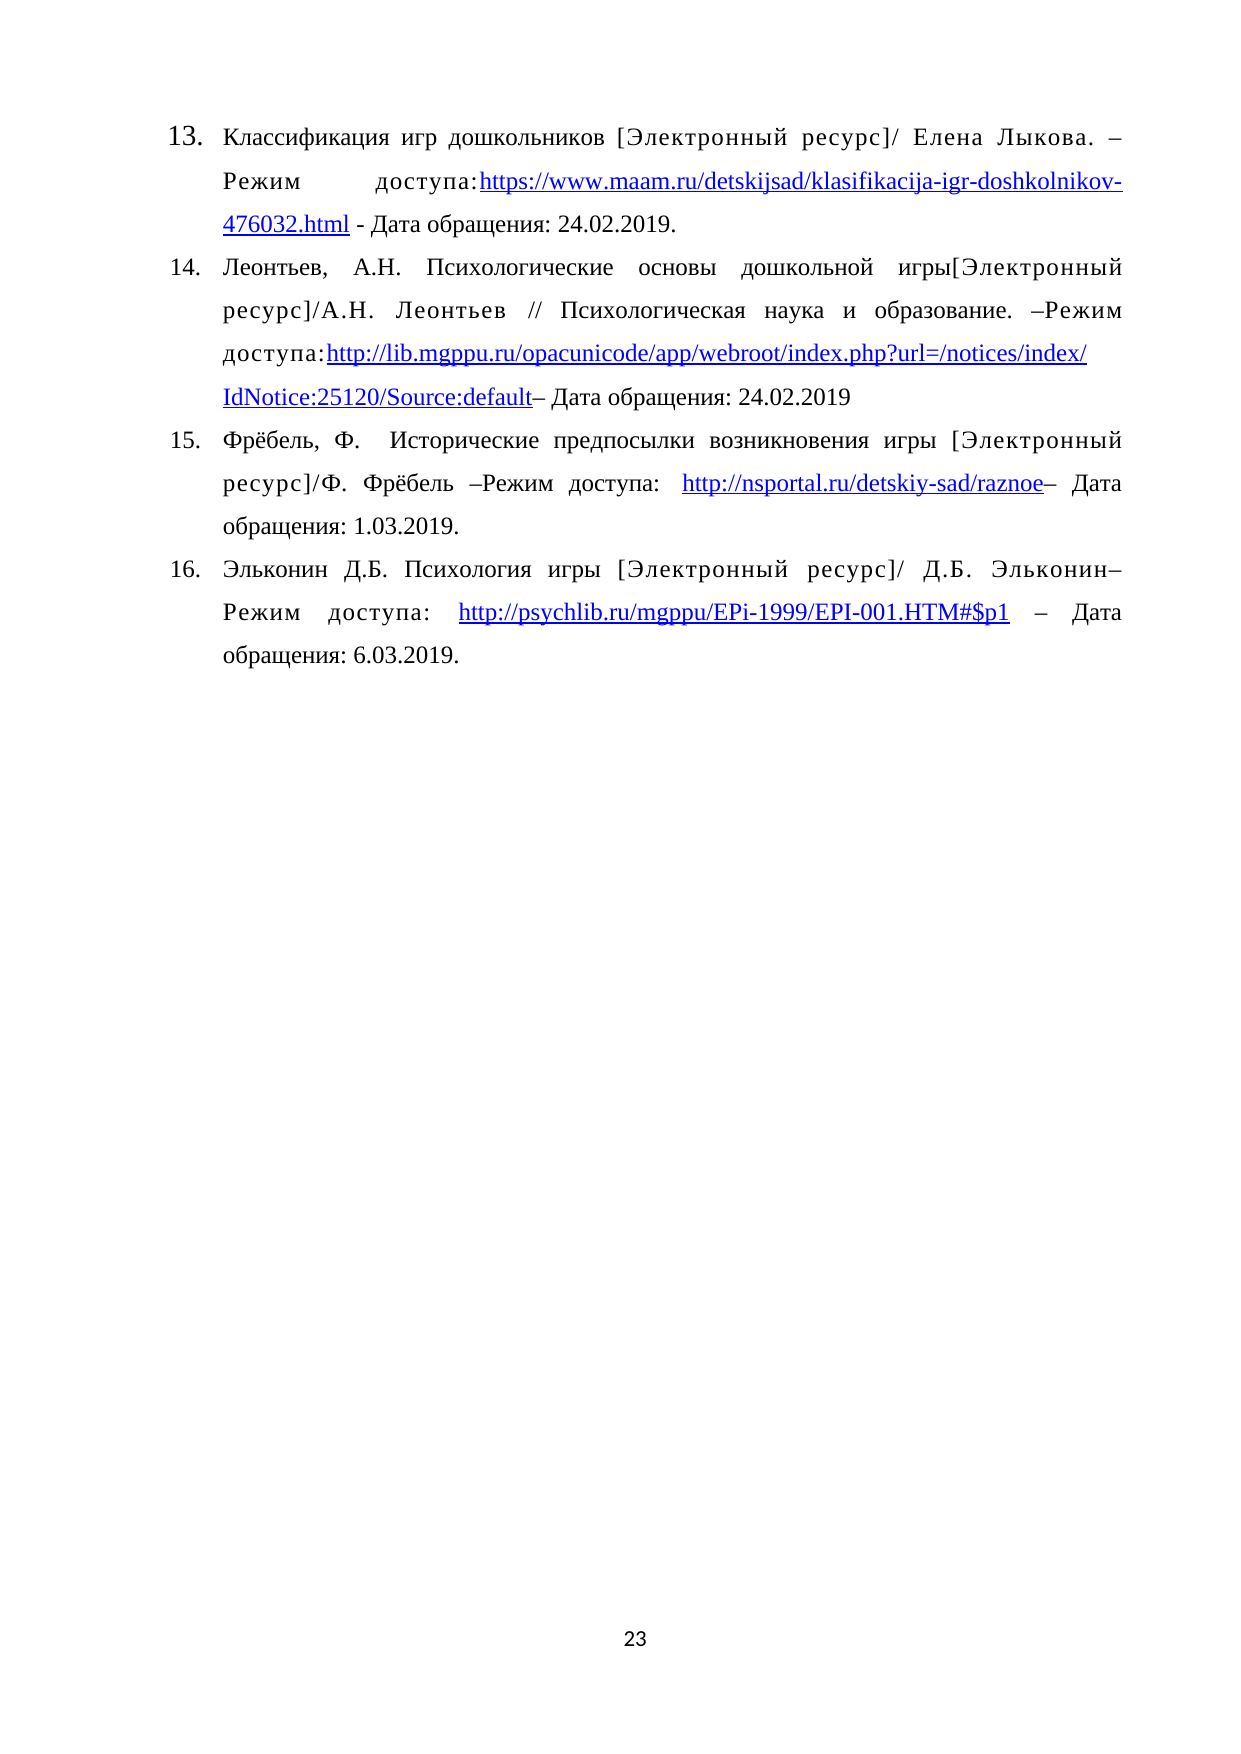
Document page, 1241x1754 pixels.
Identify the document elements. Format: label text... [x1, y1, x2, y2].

list Леонтьев, А.Н. Психологические основы дошкольной игры[Электронный ресурс]/А.Н. Леонтьев // Психологическая наука и образование. –Режим доступа:http://lib.mgppu.ru/opacunicode/app/webroot/index.php?url=/notices/index/IdNotice:25120/Source:default– Дата обращения: 24.02.2019 [185, 252, 1122, 410]
list Фрёбель, Ф. Исторические предпосылки возникновения игры [Электронный ресурс]/Ф. Фрёбель –Режим доступа: http://nsportal.ru/detskiy-sad/raznoe– Дата обращения: 1.03.2019. [185, 425, 1122, 540]
list Эльконин Д.Б. Психология игры [Электронный ресурс]/ Д.Б. Эльконин– Режим доступа: http://psychlib.ru/mgppu/EPi-1999/EPI-001.HTM#$p1 – Дата обращения: 6.03.2019. [185, 554, 1122, 669]
list Классификация игр дошкольников [Электронный ресурс]/ Елена Лыкова. – Режим доступа:https://www.maam.ru/detskijsad/klasifikacija-igr-doshkolnikov-476032.html - Дата обращения: 24.02.2019. [185, 118, 1122, 238]
